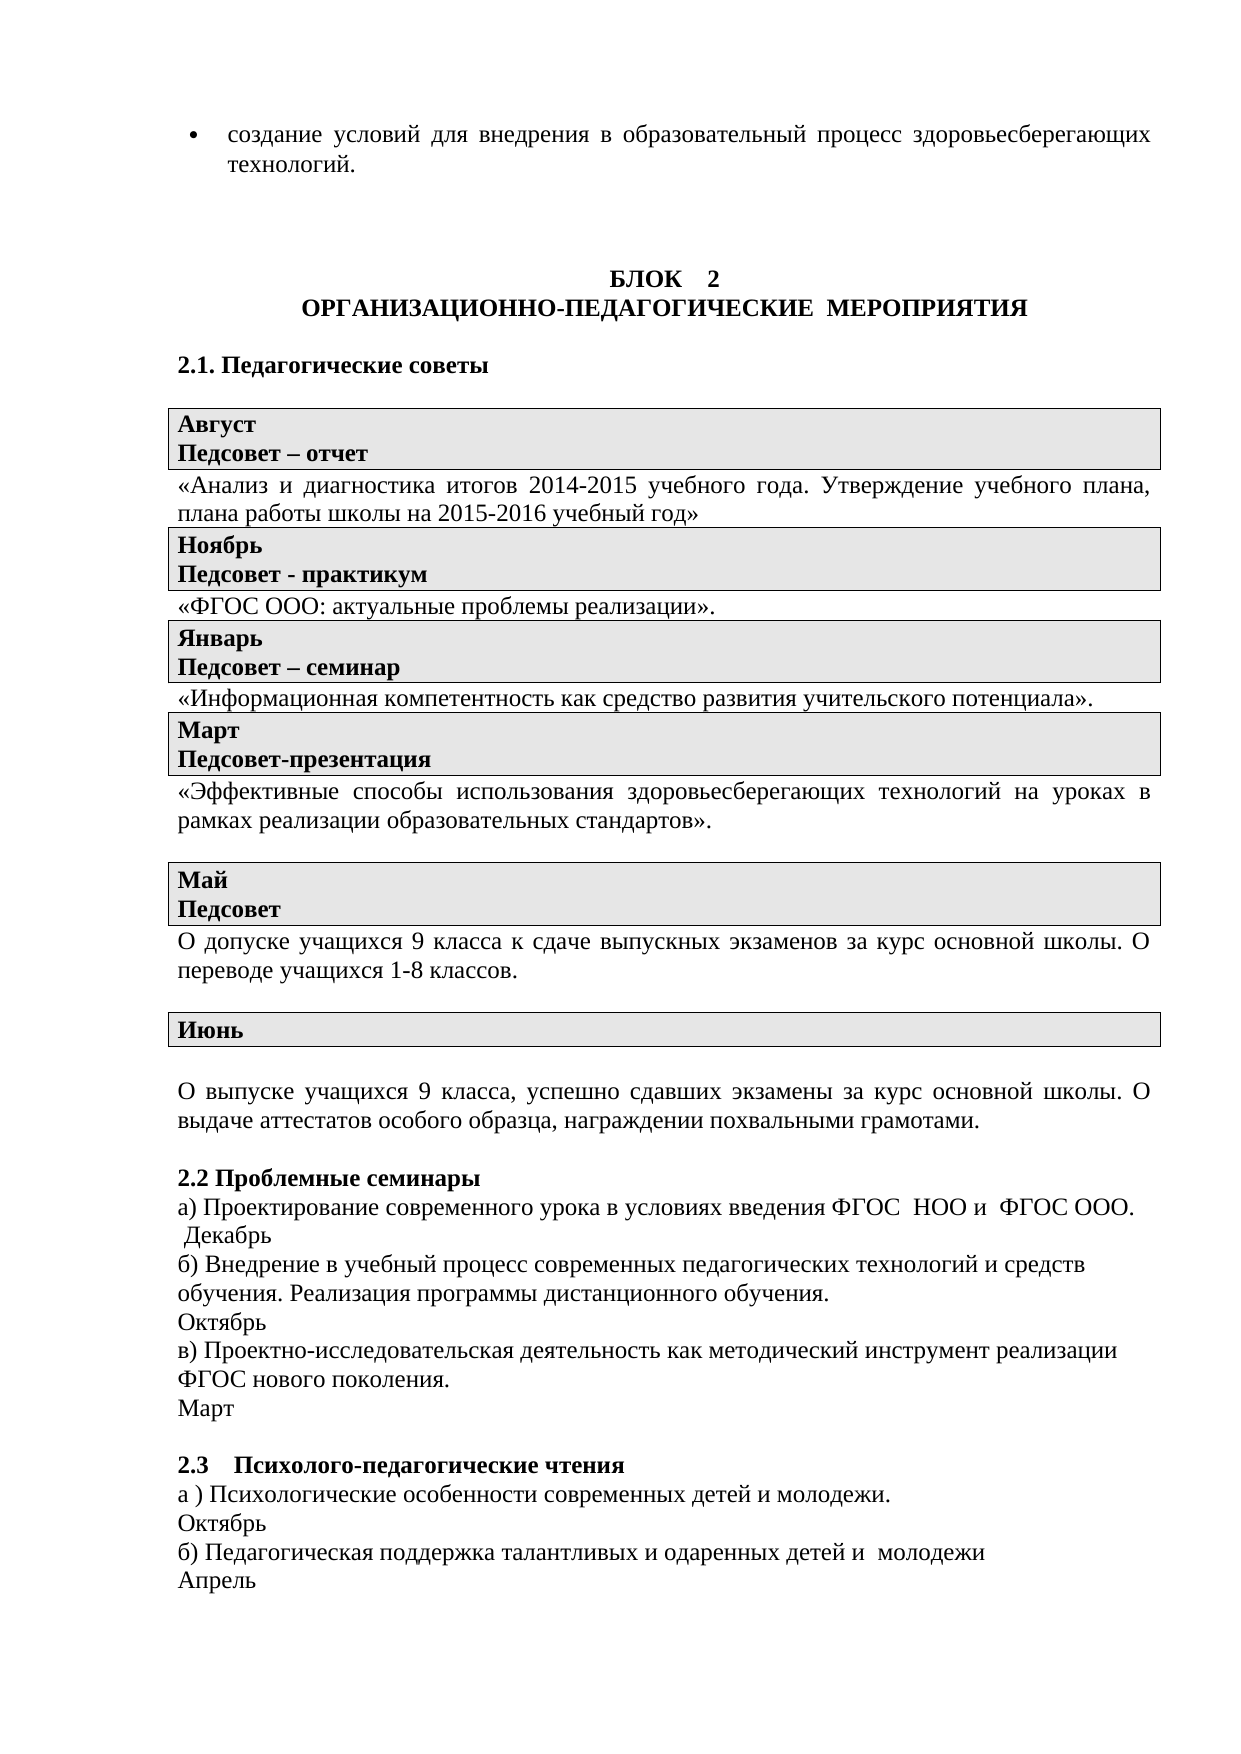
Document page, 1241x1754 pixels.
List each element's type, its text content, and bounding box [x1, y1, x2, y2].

text Август [169, 409, 1160, 437]
text б) Педагогическая поддержка талантливых и одаренных детей и молодежи [177, 1537, 1152, 1566]
text а ) Психологические особенности современных детей и молодежи. [177, 1479, 1152, 1508]
text Апрель [177, 1566, 1152, 1594]
text 2.1. Педагогические советы [177, 351, 1152, 379]
text «ФГОС ООО: актуальные проблемы реализации». [177, 591, 1152, 620]
text Педсовет - практикум [169, 556, 1160, 590]
text Педсовет [169, 891, 1160, 925]
text Январь [169, 621, 1160, 648]
text Май [169, 863, 1160, 891]
list создание условий для внедрения в образовательный процесс здоровьесберегающих технологий. [190, 118, 1152, 178]
text «Эффективные способы использования здоровьесберегающих технологий на уроках в рамках реализации образовательных стандартов». [177, 776, 1152, 833]
text «Информационная компетентность как средство развития учительского потенциала». [177, 683, 1152, 712]
text «Анализ и диагностика итогов 2014-2015 учебного года. Утверждение учебного плана, плана работы школы на 2015-2016 учебный год» [177, 470, 1152, 527]
text О выпуске учащихся 9 класса, успешно сдавших экзамены за курс основной школы. О выдаче аттестатов особого образца, награждении похвальными грамотами. [177, 1076, 1152, 1134]
text Декабрь [177, 1221, 1152, 1249]
text Март [169, 713, 1160, 741]
text Март [177, 1393, 1152, 1422]
text О допуске учащихся 9 класса к сдаче выпускных экзаменов за курс основной школы. О переводе учащихся 1-8 классов. [177, 926, 1152, 983]
subtitle ОРГАНИЗАЦИОННО-ПЕДАГОГИЧЕСКИЕ МЕРОПРИЯТИЯ [177, 293, 1152, 322]
text б) Внедрение в учебный процесс современных педагогических технологий и средств обучения. Реализация программы дистанционного обучения. [177, 1249, 1152, 1307]
text Педсовет – семинар [169, 648, 1160, 682]
text Октябрь [177, 1307, 1152, 1336]
text а) Проектирование современного урока в условиях введения ФГОС НОО и ФГОС ООО. [177, 1192, 1152, 1221]
text Педсовет-презентация [169, 741, 1160, 775]
text 2.3 Психолого-педагогические чтения [177, 1451, 1152, 1479]
text Июнь [169, 1013, 1160, 1046]
text Октябрь [177, 1508, 1152, 1537]
text БЛОК 2 [177, 264, 1152, 293]
text Ноябрь [169, 528, 1160, 556]
text 2.2 Проблемные семинары [177, 1163, 1152, 1192]
text Педсовет – отчет [169, 437, 1160, 469]
text в) Проектно-исследовательская деятельность как методический инструмент реализации ФГОС нового поколения. [177, 1336, 1152, 1393]
